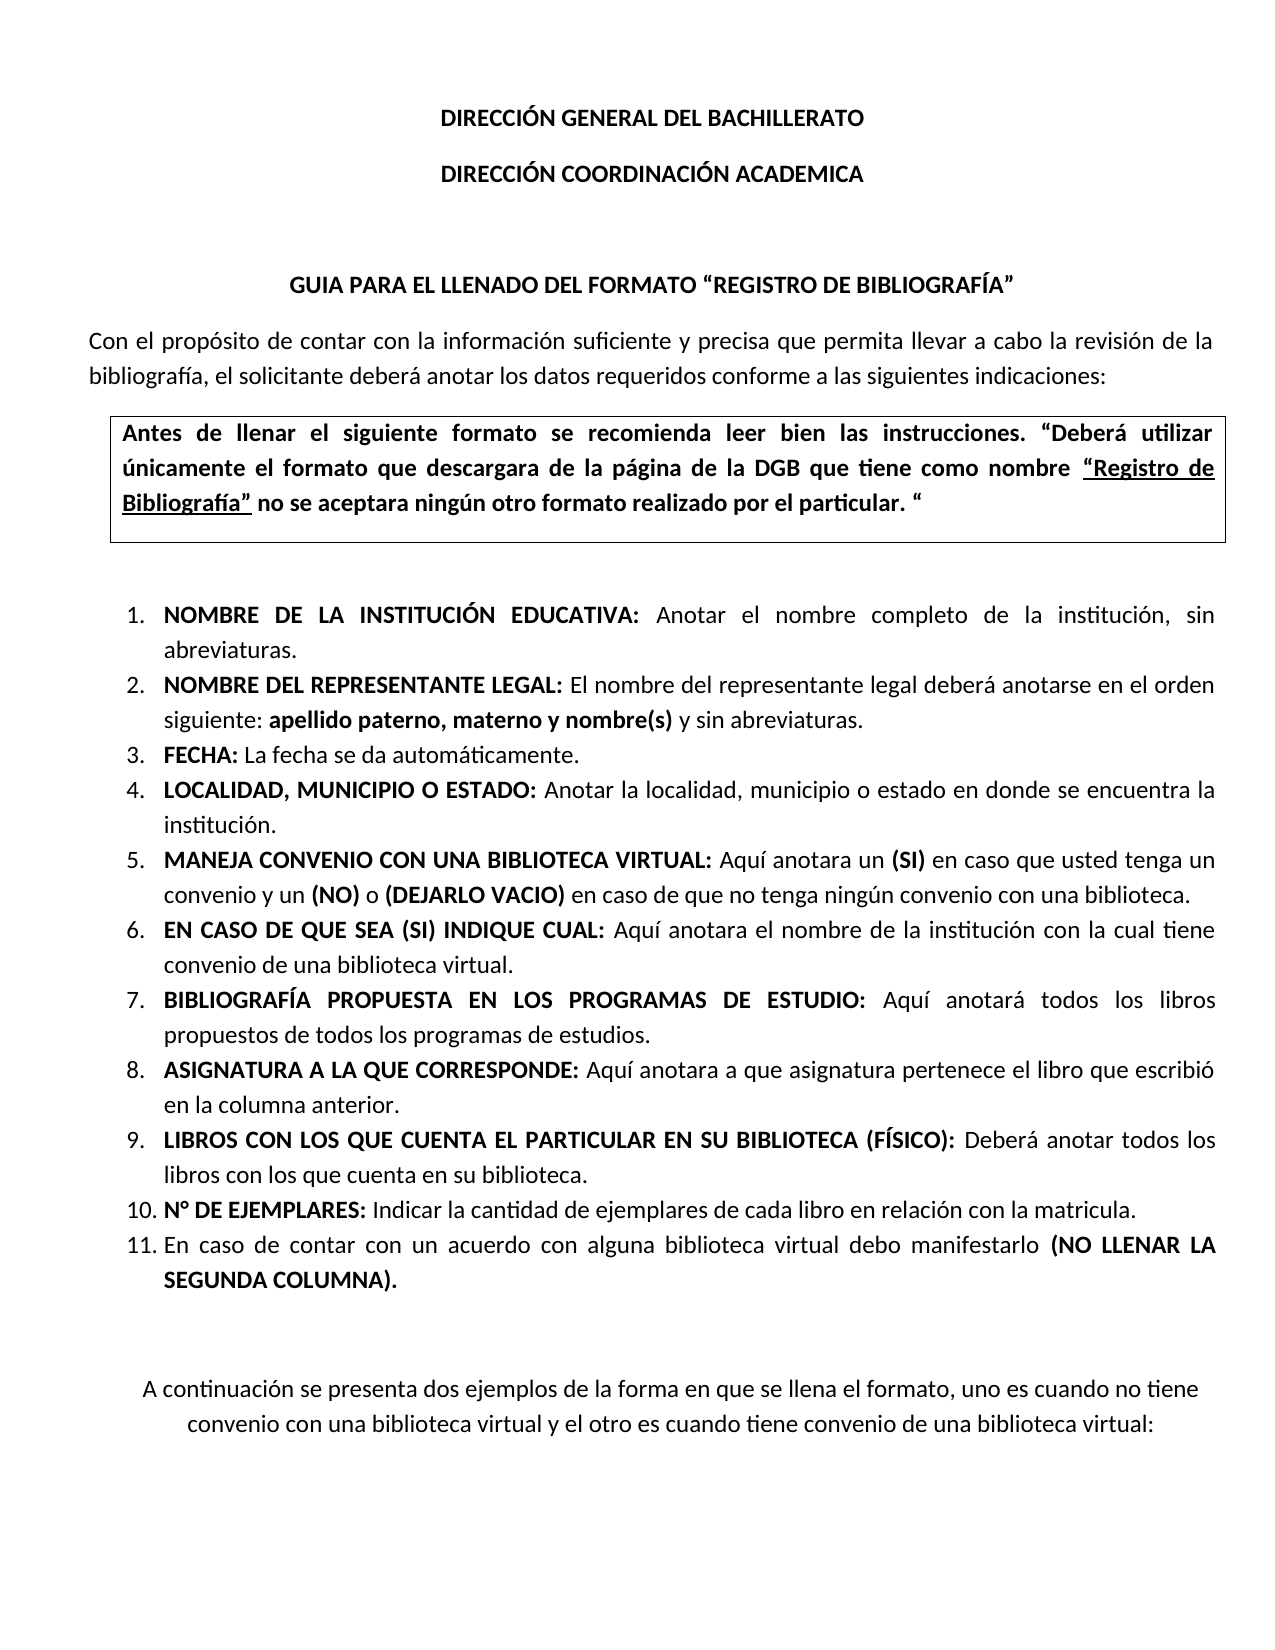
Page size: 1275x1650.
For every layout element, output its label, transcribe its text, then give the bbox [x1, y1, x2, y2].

list BIBLIOGRAFÍA PROPUESTA EN LOS PROGRAMAS DE ESTUDIO: Aquí anotará todos los libros propuestos de todos los programas de estudios. [126, 984, 1216, 1050]
list EN CASO DE QUE SEA (SI) INDIQUE CUAL: Aquí anotara el nombre de la institución con la cual tiene convenio de una biblioteca virtual. [126, 914, 1216, 980]
text A continuación se presenta dos ejemplos de la forma en que se llena el formato, uno es cuando no tiene convenio con una biblioteca virtual y el otro es cuando tiene convenio de una biblioteca virtual: [126, 1373, 1216, 1439]
list ASIGNATURA A LA QUE CORRESPONDE: Aquí anotara a que asignatura pertenece el libro que escribió en la columna anterior. [126, 1054, 1216, 1120]
table_header Antes de llenar el siguiente formato se recomienda leer bien las instrucciones. “Deberá utilizar únicamente el formato que descargara de la página de la DGB que tiene como nombre “Registro de Bibliografía” no se aceptara ningún otro formato realizado por el particular. “ [111, 417, 1225, 542]
list NOMBRE DE LA INSTITUCIÓN EDUCATIVA: Anotar el nombre completo de la institución, sin abreviaturas. [126, 599, 1216, 665]
list En caso de contar con un acuerdo con alguna biblioteca virtual debo manifestarlo (NO LLENAR LA SEGUNDA COLUMNA). [126, 1229, 1216, 1295]
list FECHA: La fecha se da automáticamente. [126, 739, 1216, 770]
list MANEJA CONVENIO CON UNA BIBLIOTECA VIRTUAL: Aquí anotara un (SI) en caso que usted tenga un convenio y un (NO) o (DEJARLO VACIO) en caso de que no tenga ningún convenio con una biblioteca. [126, 844, 1216, 910]
text Con el propósito de contar con la información suficiente y precisa que permita llevar a cabo la revisión de la bibliografía, el solicitante deberá anotar los datos requeridos conforme a las siguientes indicaciones: [89, 325, 1216, 391]
list LIBROS CON LOS QUE CUENTA EL PARTICULAR EN SU BIBLIOTECA (FÍSICO): Deberá anotar todos los libros con los que cuenta en su biblioteca. [126, 1124, 1216, 1190]
text DIRECCIÓN COORDINACIÓN ACADEMICA [89, 158, 1216, 188]
list NOMBRE DEL REPRESENTANTE LEGAL: El nombre del representante legal deberá anotarse en el orden siguiente: apellido paterno, materno y nombre(s) y sin abreviaturas. [126, 669, 1216, 735]
text GUIA PARA EL LLENADO DEL FORMATO “REGISTRO DE BIBLIOGRAFÍA” [89, 269, 1216, 300]
text DIRECCIÓN GENERAL DEL BACHILLERATO [89, 102, 1216, 132]
list N° DE EJEMPLARES: Indicar la cantidad de ejemplares de cada libro en relación con la matricula. [126, 1194, 1216, 1225]
list LOCALIDAD, MUNICIPIO O ESTADO: Anotar la localidad, municipio o estado en donde se encuentra la institución. [126, 774, 1216, 840]
